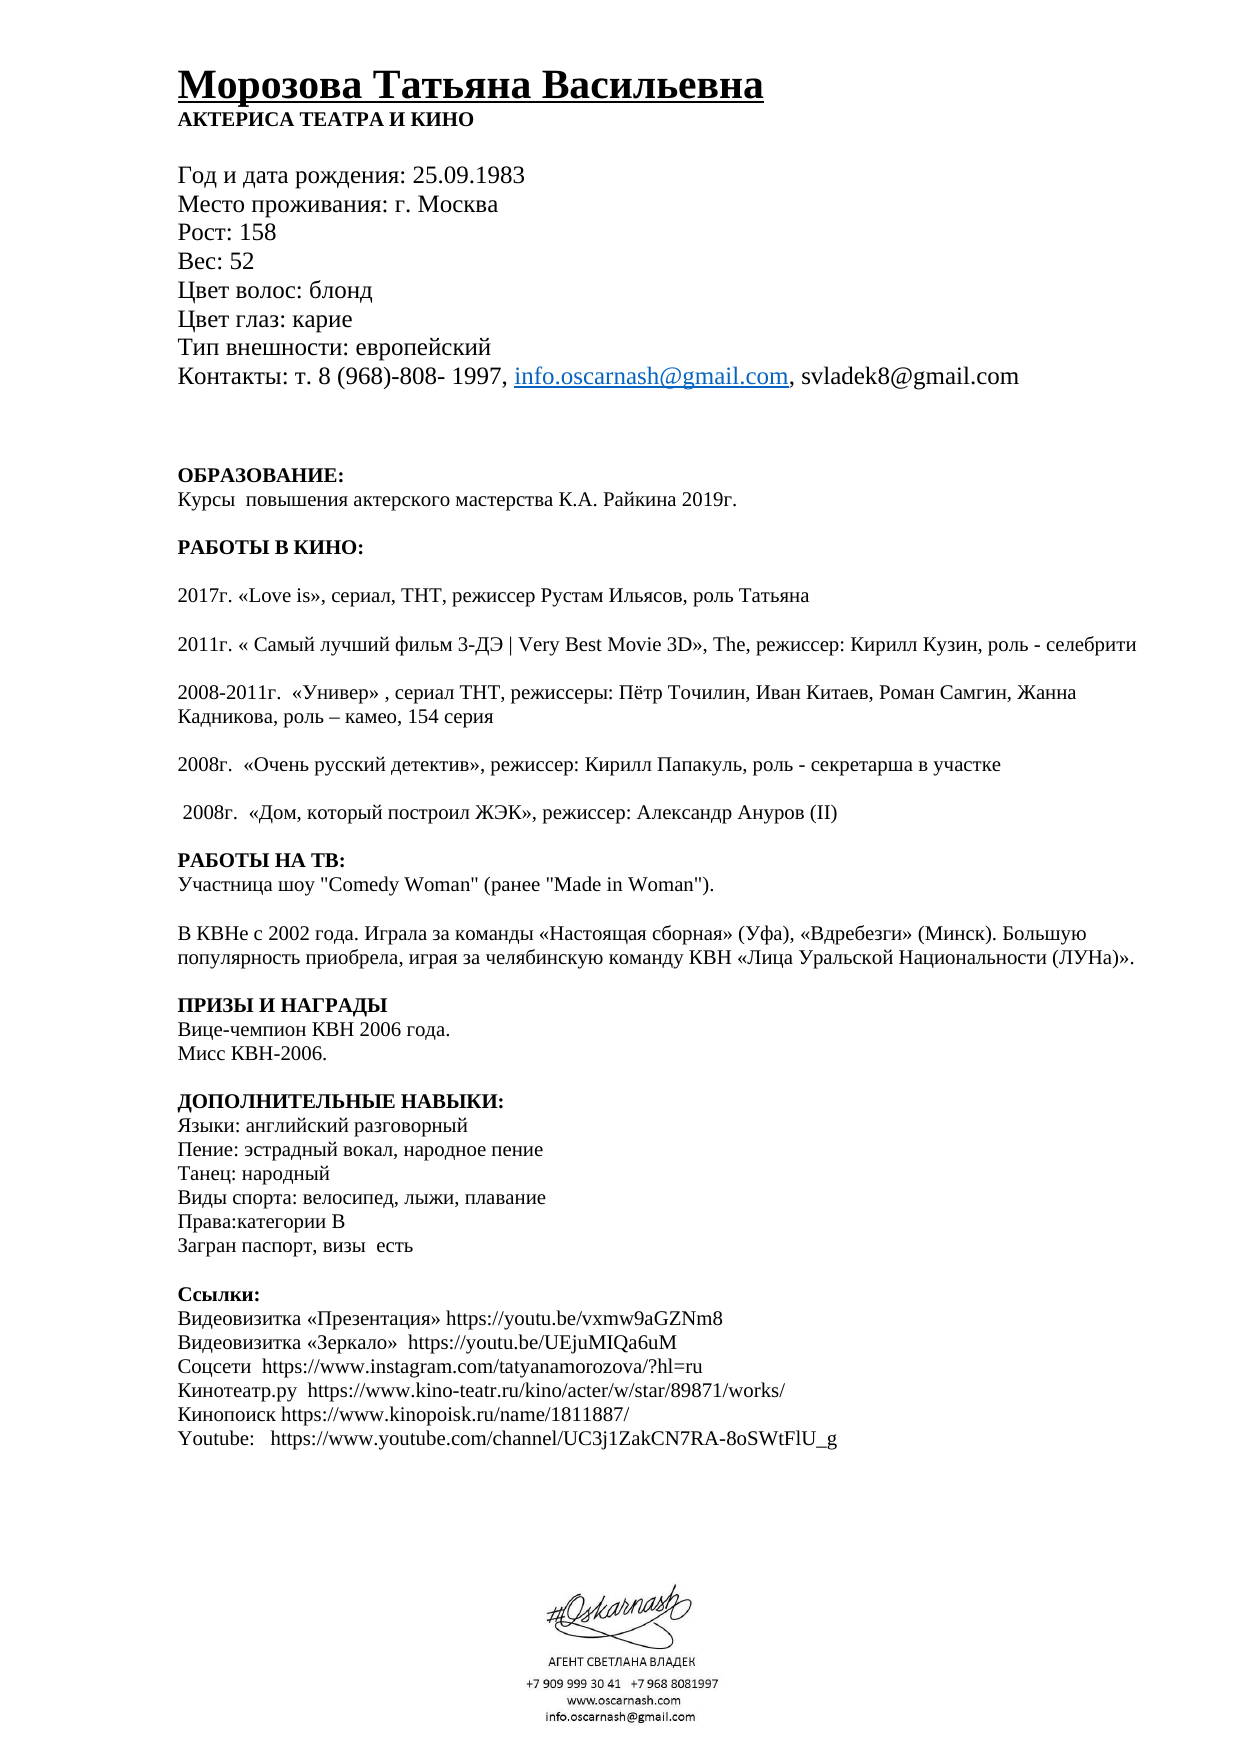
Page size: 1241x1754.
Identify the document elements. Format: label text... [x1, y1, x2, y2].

text ДОПОЛНИТЕЛЬНЫЕ НАВЫКИ: [177, 1089, 1152, 1113]
text Соцсети https://www.instagram.com/tatyanamorozova/?hl=ru [177, 1354, 1152, 1378]
text В КВНе с 2002 года. Играла за команды «Настоящая сборная» (Уфа), «Вдребезги» (Минск). Большую популярность приобрела, играя за челябинскую команду КВН «Лица Уральской Национальности (ЛУНа)». [177, 921, 1152, 969]
text Цвет глаз: карие [177, 304, 1152, 332]
text Контакты: т. 8 (968)-808- 1997, info.oscarnash@gmail.com, svladek8@gmail.com [177, 361, 1152, 390]
text Кинопоиск https://www.kinopoisk.ru/name/1811887/ [177, 1402, 1152, 1426]
text Виды спорта: велосипед, лыжи, плавание [177, 1185, 1152, 1209]
text Тип внешности: европейский [177, 332, 1152, 361]
text Кинотеатр.ру https://www.kino-teatr.ru/kino/acter/w/star/89871/works/ [177, 1378, 1152, 1402]
text 2011г. « Самый лучший фильм 3-ДЭ | Very Best Movie 3D», The, режиссер: Кирилл Кузин, роль - селебрити [177, 632, 1152, 656]
text Языки: английский разговорный [177, 1113, 1152, 1137]
text Место проживания: г. Москва [177, 189, 1152, 217]
text Танец: народный [177, 1161, 1152, 1185]
text Участница шоу "Comedy Woman" (ранее "Made in Woman"). [177, 872, 1152, 896]
text Права:категории B [177, 1209, 1152, 1233]
text Морозова Татьяна Васильевна [177, 59, 1152, 107]
text АКТЕРИСА ТЕАТРА И КИНО [177, 107, 1152, 131]
text 2008г. «Дом, который построил ЖЭК», режиссер: Александр Ануров (II) [177, 800, 1152, 824]
text РАБОТЫ В КИНО: [177, 535, 1152, 559]
text Загран паспорт, визы есть [177, 1233, 1152, 1257]
text Пение: эстрадный вокал, народное пение [177, 1137, 1152, 1161]
text Вице-чемпион КВН 2006 года. [177, 1017, 1152, 1041]
picture [514, 1578, 725, 1729]
text Ccылки: [177, 1282, 1152, 1306]
text 2008-2011г. «Универ» , сериал ТНТ, режиссеры: Пётр Точилин, Иван Китаев, Роман Самгин, Жанна Кадникова, роль – камео, 154 серия [177, 680, 1152, 728]
text 2008г. «Очень русский детектив», режиссер: Кирилл Папакуль, роль - секретарша в участке [177, 752, 1152, 776]
text ПРИЗЫ И НАГРАДЫ [177, 993, 1152, 1017]
text Мисс КВН-2006. [177, 1041, 1152, 1065]
text ОБРАЗОВАНИЕ: [177, 463, 1152, 487]
text Youtube: https://www.youtube.com/channel/UC3j1ZakCN7RA-8oSWtFlU_g [177, 1426, 1152, 1450]
text РАБОТЫ НА ТВ: [177, 848, 1152, 872]
text Цвет волос: блонд [177, 275, 1152, 304]
text Вес: 52 [177, 246, 1152, 275]
text 2017г. «Love is», сериал, ТНТ, режиссер Рустам Ильясов, роль Татьяна [177, 583, 1152, 607]
text Рост: 158 [177, 217, 1152, 246]
text Видеовизитка «Зеркало» https://youtu.be/UEjuMIQa6uM [177, 1330, 1152, 1354]
text Курсы повышения актерского мастерства К.А. Райкина 2019г. [177, 487, 1152, 511]
text Видеовизитка «Презентация» https://youtu.be/vxmw9aGZNm8 [177, 1306, 1152, 1330]
text Год и дата рождения: 25.09.1983 [177, 160, 1152, 189]
